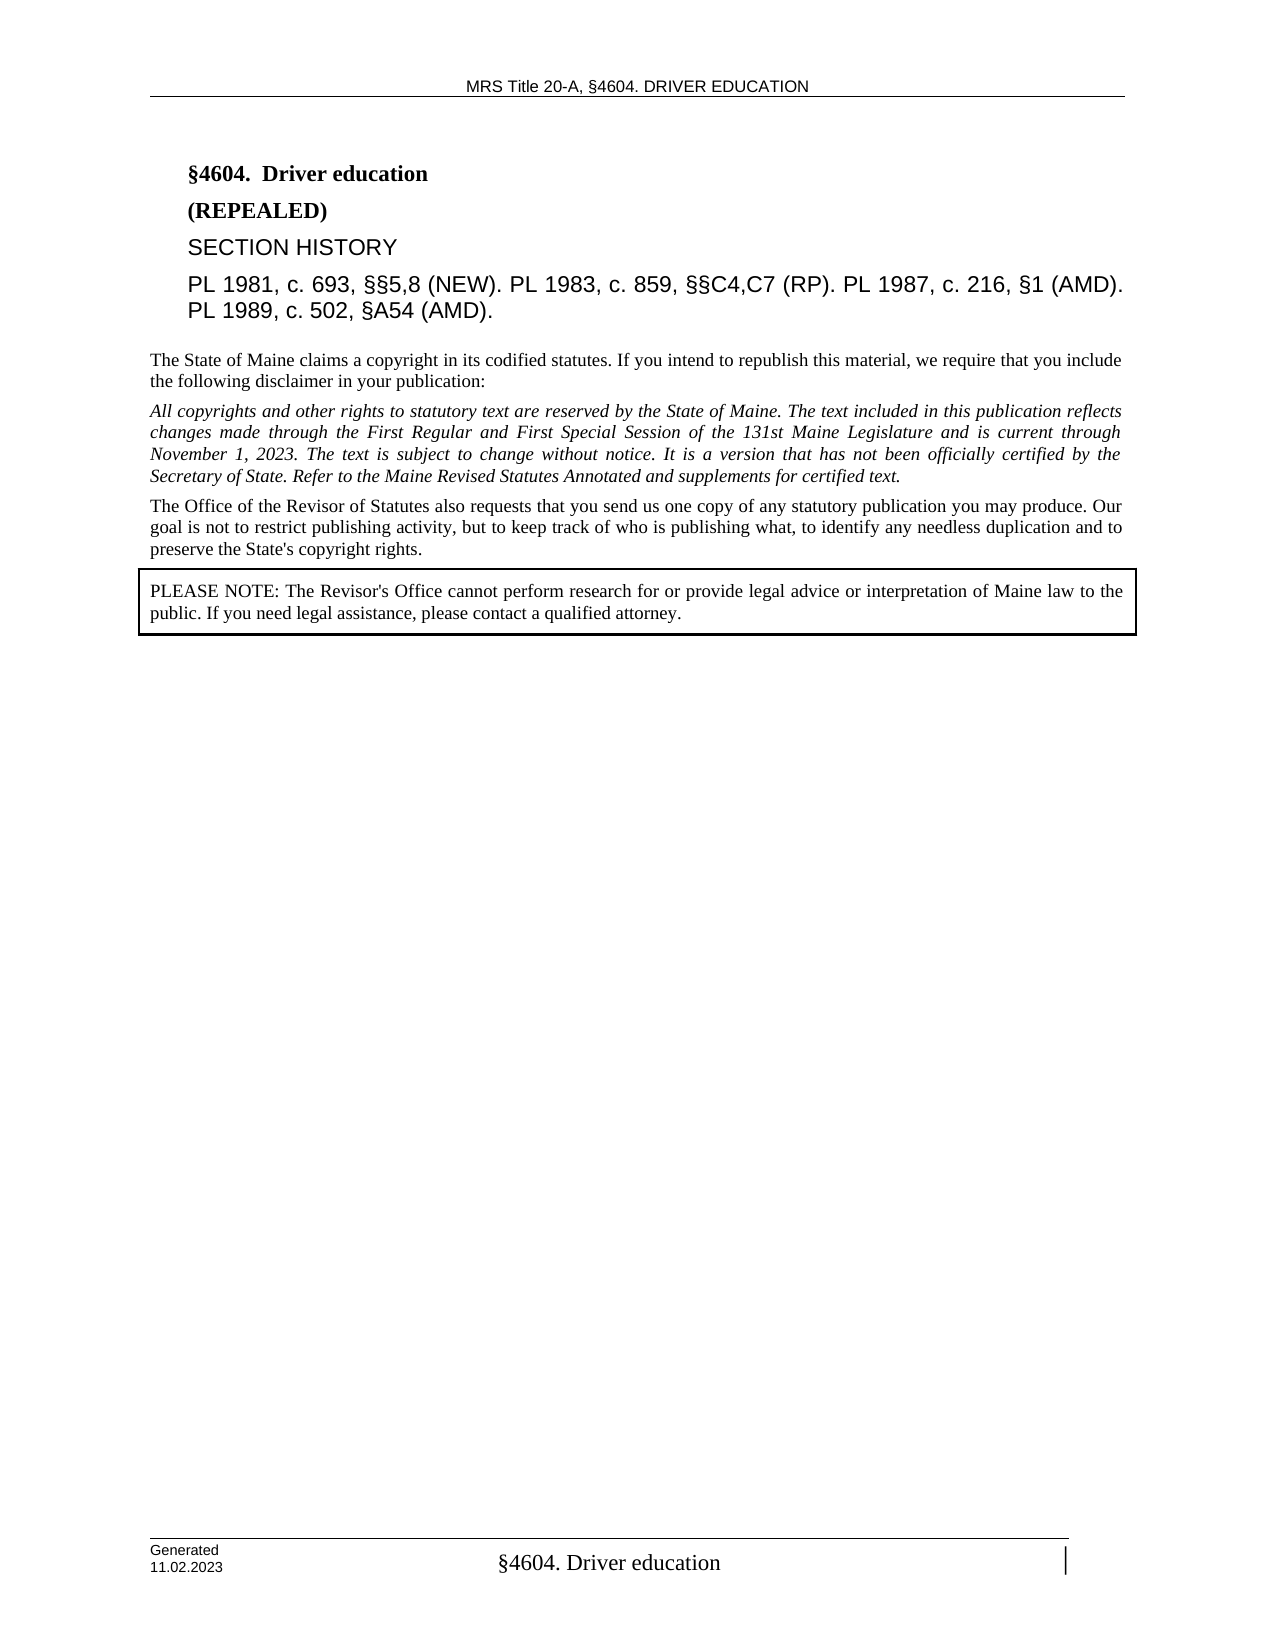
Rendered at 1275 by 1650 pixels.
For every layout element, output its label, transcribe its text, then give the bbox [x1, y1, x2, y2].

text All copyrights and other rights to statutory text are reserved by the State of Maine. The text included in this publication reflects changes made through the First Regular and First Special Session of the 131st Maine Legislature and is current through November 1, 2023 . The text is subject to change without notice. It is a version that has not been officially certified by the Secretary of State. Refer to the Maine Revised Statutes Annotated and supplements for certified text. [150, 400, 1125, 486]
text The State of Maine claims a copyright in its codified statutes. If you intend to republish this material, we require that you include the following disclaimer in your publication: [150, 348, 1125, 392]
text The Office of the Revisor of Statutes also requests that you send us one copy of any statutory publication you may produce. Our goal is not to restrict publishing activity, but to keep track of who is publishing what, to identify any needless duplication and to preserve the State's copyright rights. [150, 494, 1125, 559]
text (REPEALED) [187, 197, 1125, 223]
text PLEASE NOTE: The Revisor's Office cannot perform research for or provide legal advice or interpretation of Maine law to the public. If you need legal assistance, please contact a qualified attorney. [140, 570, 1135, 633]
text PL 1981, c. 693, §§5,8 (NEW). PL 1983, c. 859, §§C4,C7 (RP). PL 1987, c. 216, §1 (AMD). PL 1989, c. 502, §A54 (AMD). [187, 271, 1125, 323]
text §4604. Driver education [187, 160, 1125, 187]
text SECTION HISTORY [187, 234, 1125, 260]
